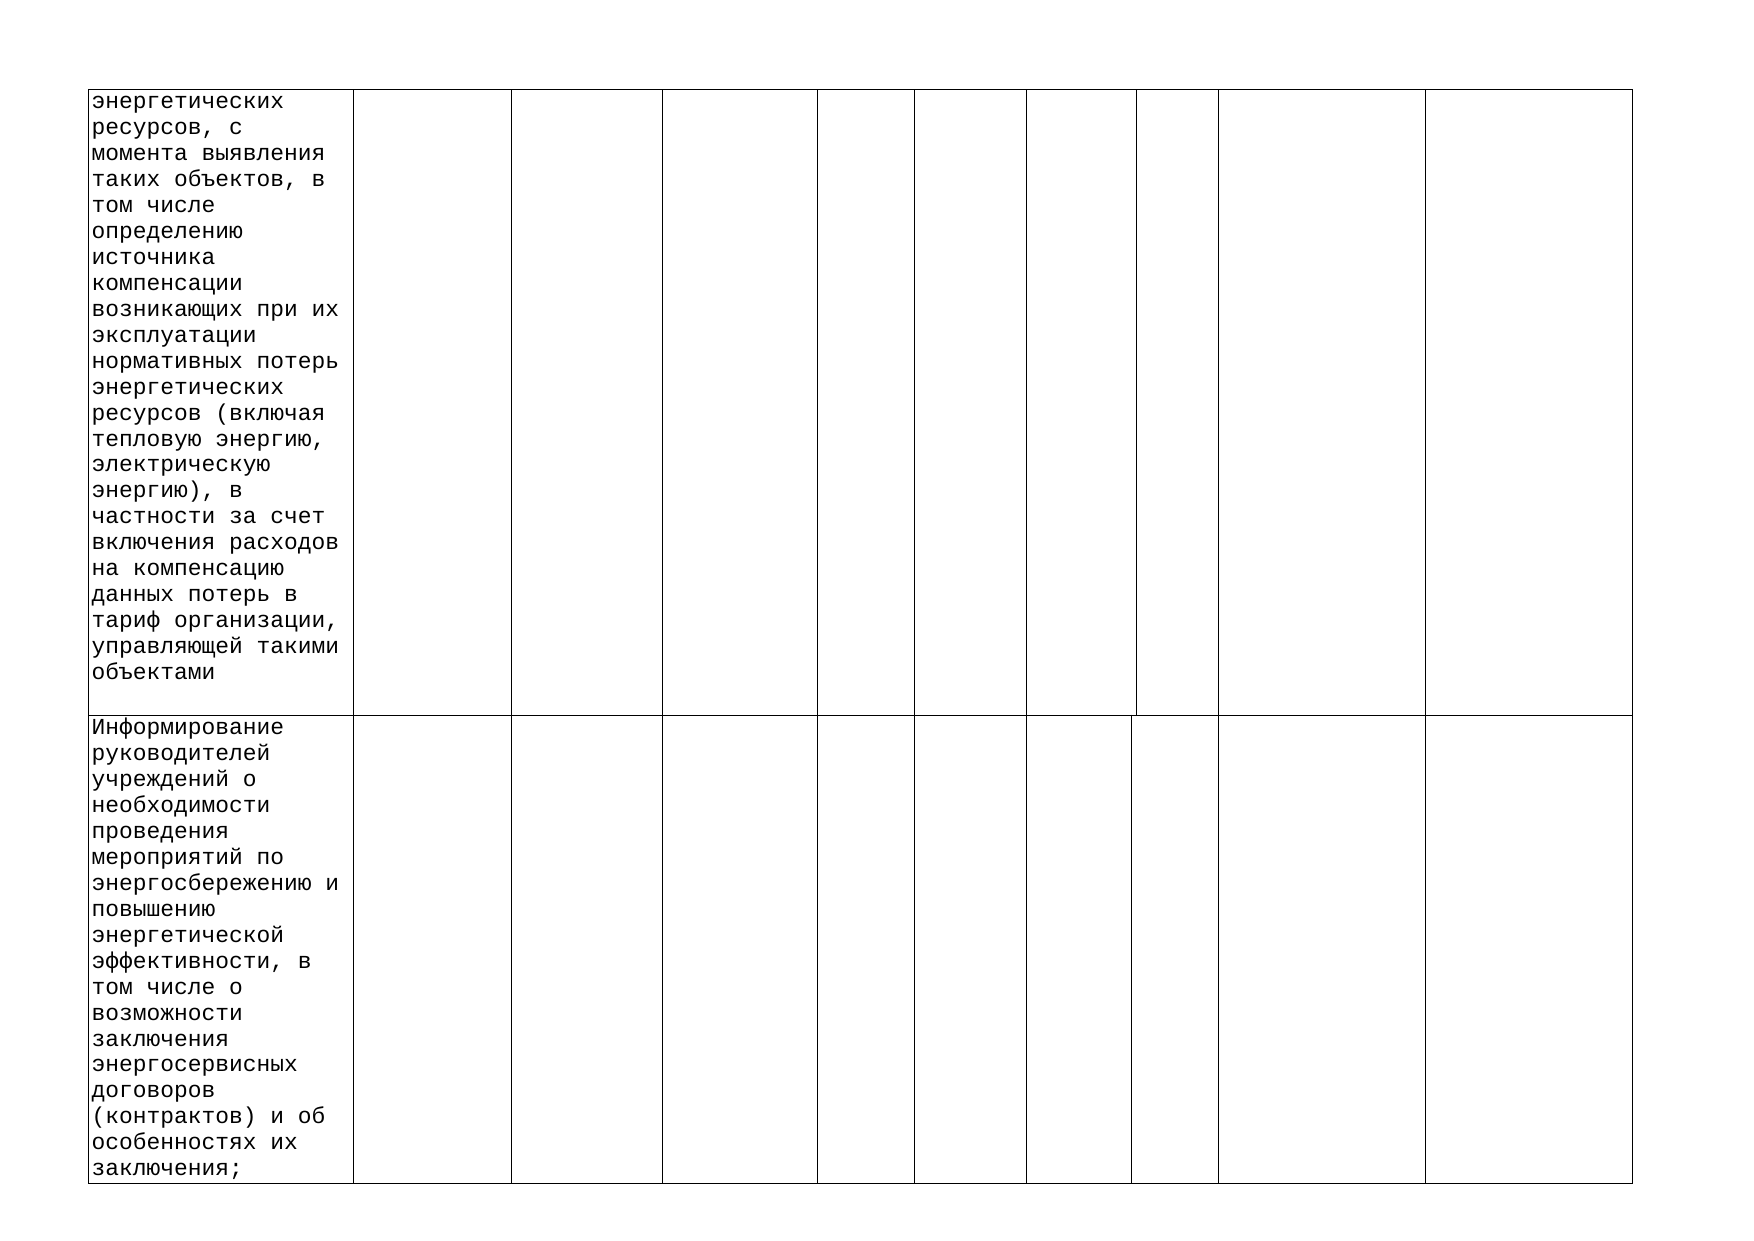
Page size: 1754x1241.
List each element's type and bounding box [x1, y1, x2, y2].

table_cell [512, 716, 662, 1182]
table_cell [354, 90, 511, 714]
table_cell [1137, 90, 1218, 714]
table_cell [1132, 716, 1218, 1182]
table_cell [89, 716, 353, 1182]
table_cell [818, 716, 914, 1182]
table_cell [818, 90, 914, 714]
table_cell [915, 90, 1026, 714]
table_cell [915, 716, 1026, 1182]
table_cell [663, 716, 817, 1182]
table_cell [1426, 716, 1632, 1182]
table_cell [1426, 90, 1632, 714]
table_cell [1219, 716, 1425, 1182]
table_cell [512, 90, 662, 714]
table_cell [1027, 716, 1131, 1182]
table_cell [1219, 90, 1425, 714]
table_cell [354, 716, 511, 1182]
table_cell [89, 90, 353, 714]
table_cell [663, 90, 817, 714]
table_cell [1027, 90, 1136, 714]
